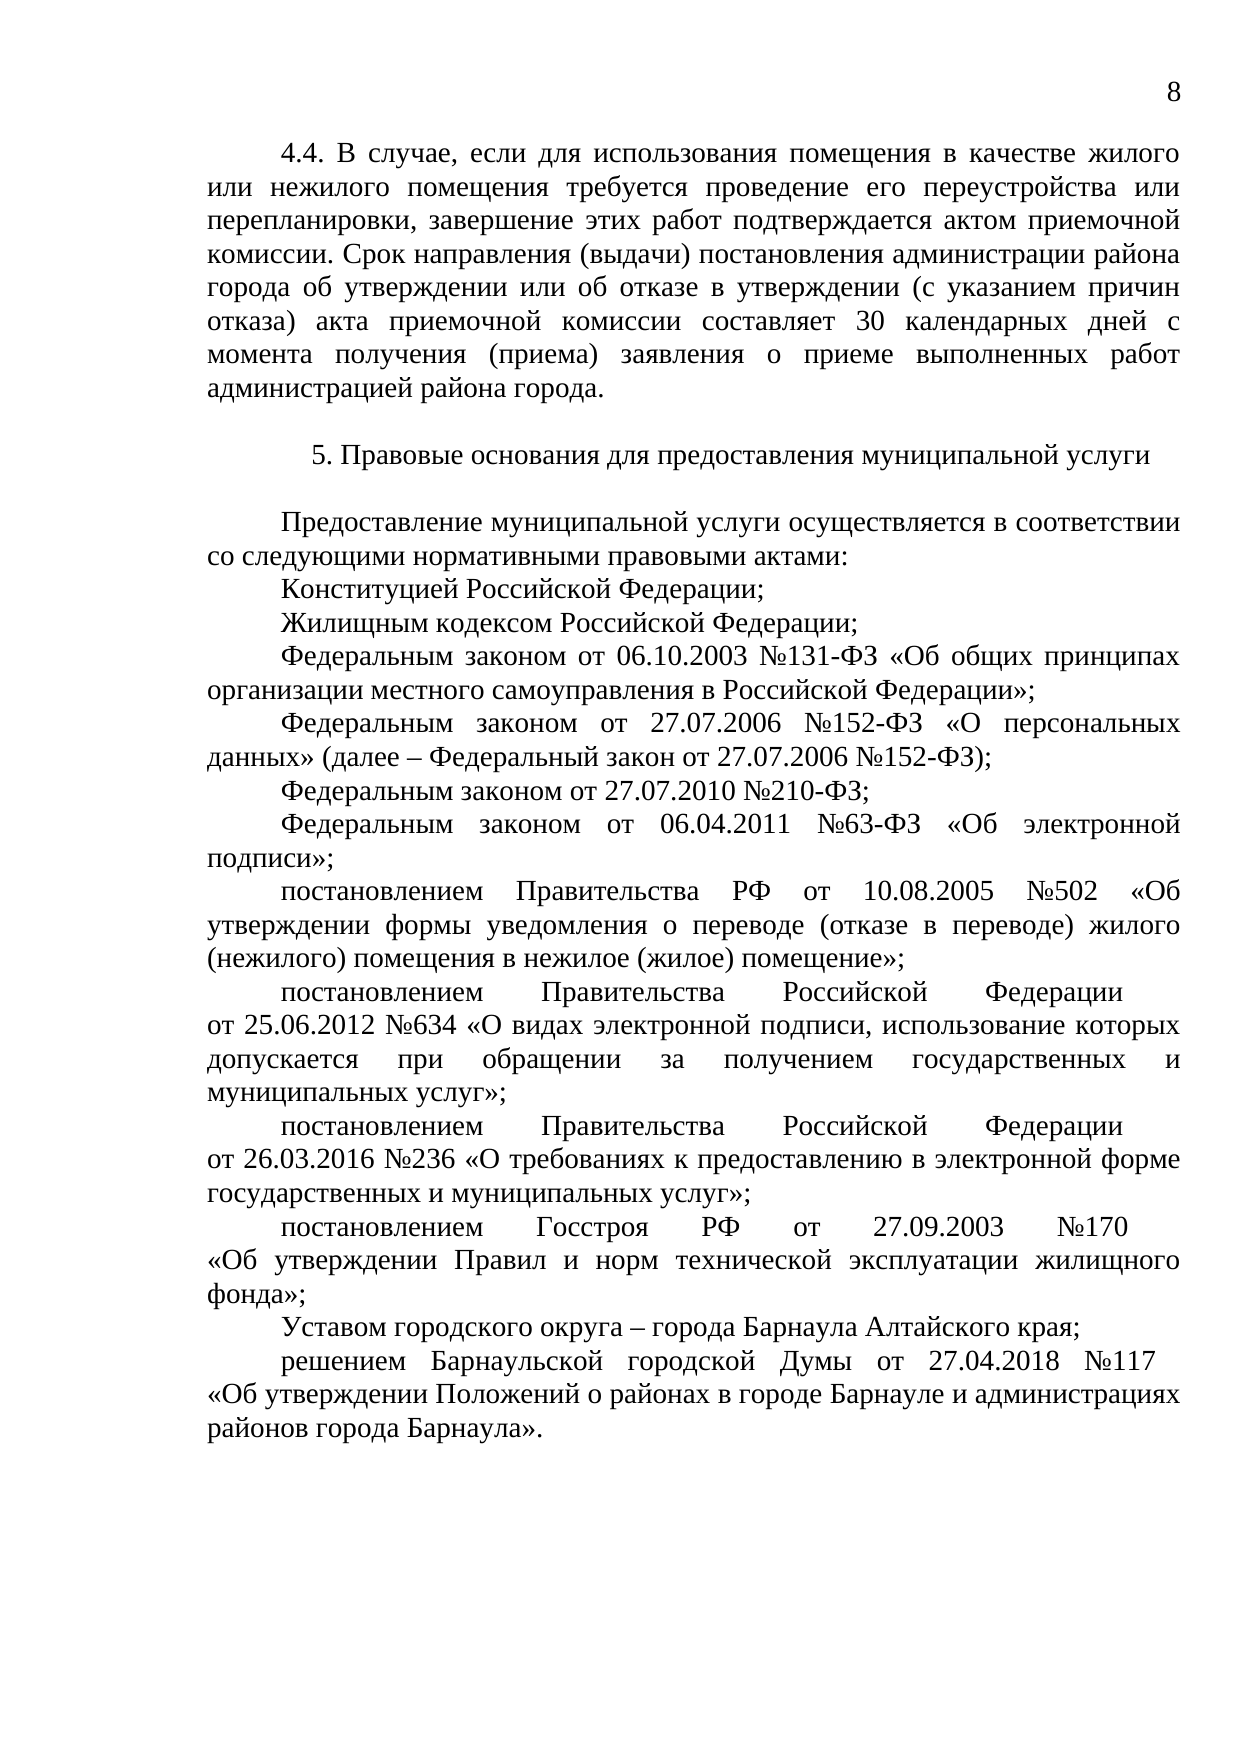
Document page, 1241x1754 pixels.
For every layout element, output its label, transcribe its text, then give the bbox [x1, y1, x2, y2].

list Федеральным законом от 27.07.2006 №152-ФЗ «О персональных данных» (далее – Федеральный закон от 27.07.2006 №152-ФЗ); [207, 706, 1181, 773]
list Федеральным законом от 27.07.2010 №210-ФЗ; [207, 773, 1181, 806]
list решением Барнаульской городской Думы от 27.04.2018 №117 «Об утверждении Положений о районах в городе Барнауле и администрациях районов города Барнаула». [207, 1343, 1181, 1443]
list постановлением Правительства РФ от 10.08.2005 №502 «Об утверждении формы уведомления о переводе (отказе в переводе) жилого (нежилого) помещения в нежилое (жилое) помещение»; [207, 873, 1181, 974]
list постановлением Госстроя РФ от 27.09.2003 №170 «Об утверждении Правил и норм технической эксплуатации жилищного фонда»; [207, 1209, 1181, 1309]
list Уставом городского округа – города Барнаула Алтайского края; [207, 1309, 1181, 1343]
text 5. Правовые основания для предоставления муниципальной услуги [207, 437, 1181, 471]
list Федеральным законом от 06.10.2003 №131-ФЗ «Об общих принципах организации местного самоуправления в Российской Федерации»; [207, 638, 1181, 706]
text Предоставление муниципальной услуги осуществляется в соответствии со следующими нормативными правовыми актами: [207, 504, 1181, 571]
text 4.4. В случае, если для использования помещения в качестве жилого или нежилого помещения требуется проведение его переустройства или перепланировки, завершение этих работ подтверждается актом приемочной комиссии. Срок направления (выдачи) постановления администрации района города об утверждении или об отказе в утверждении (с указанием причин отказа) акта приемочной комиссии составляет 30 календарных дней с момента получения (приема) заявления о приеме выполненных работ администрацией района города. [207, 135, 1181, 404]
list постановлением Правительства Российской Федерации от 25.06.2012 №634 «О видах электронной подписи, использование которых допускается при обращении за получением государственных и муниципальных услуг»; [207, 974, 1181, 1108]
list постановлением Правительства Российской Федерации от 26.03.2016 №236 «О требованиях к предоставлению в электронной форме государственных и муниципальных услуг»; [207, 1108, 1181, 1209]
list Конституцией Российской Федерации; [207, 571, 1181, 605]
list Федеральным законом от 06.04.2011 №63-ФЗ «Об электронной подписи»; [207, 806, 1181, 873]
list Жилищным кодексом Российской Федерации; [207, 605, 1181, 638]
